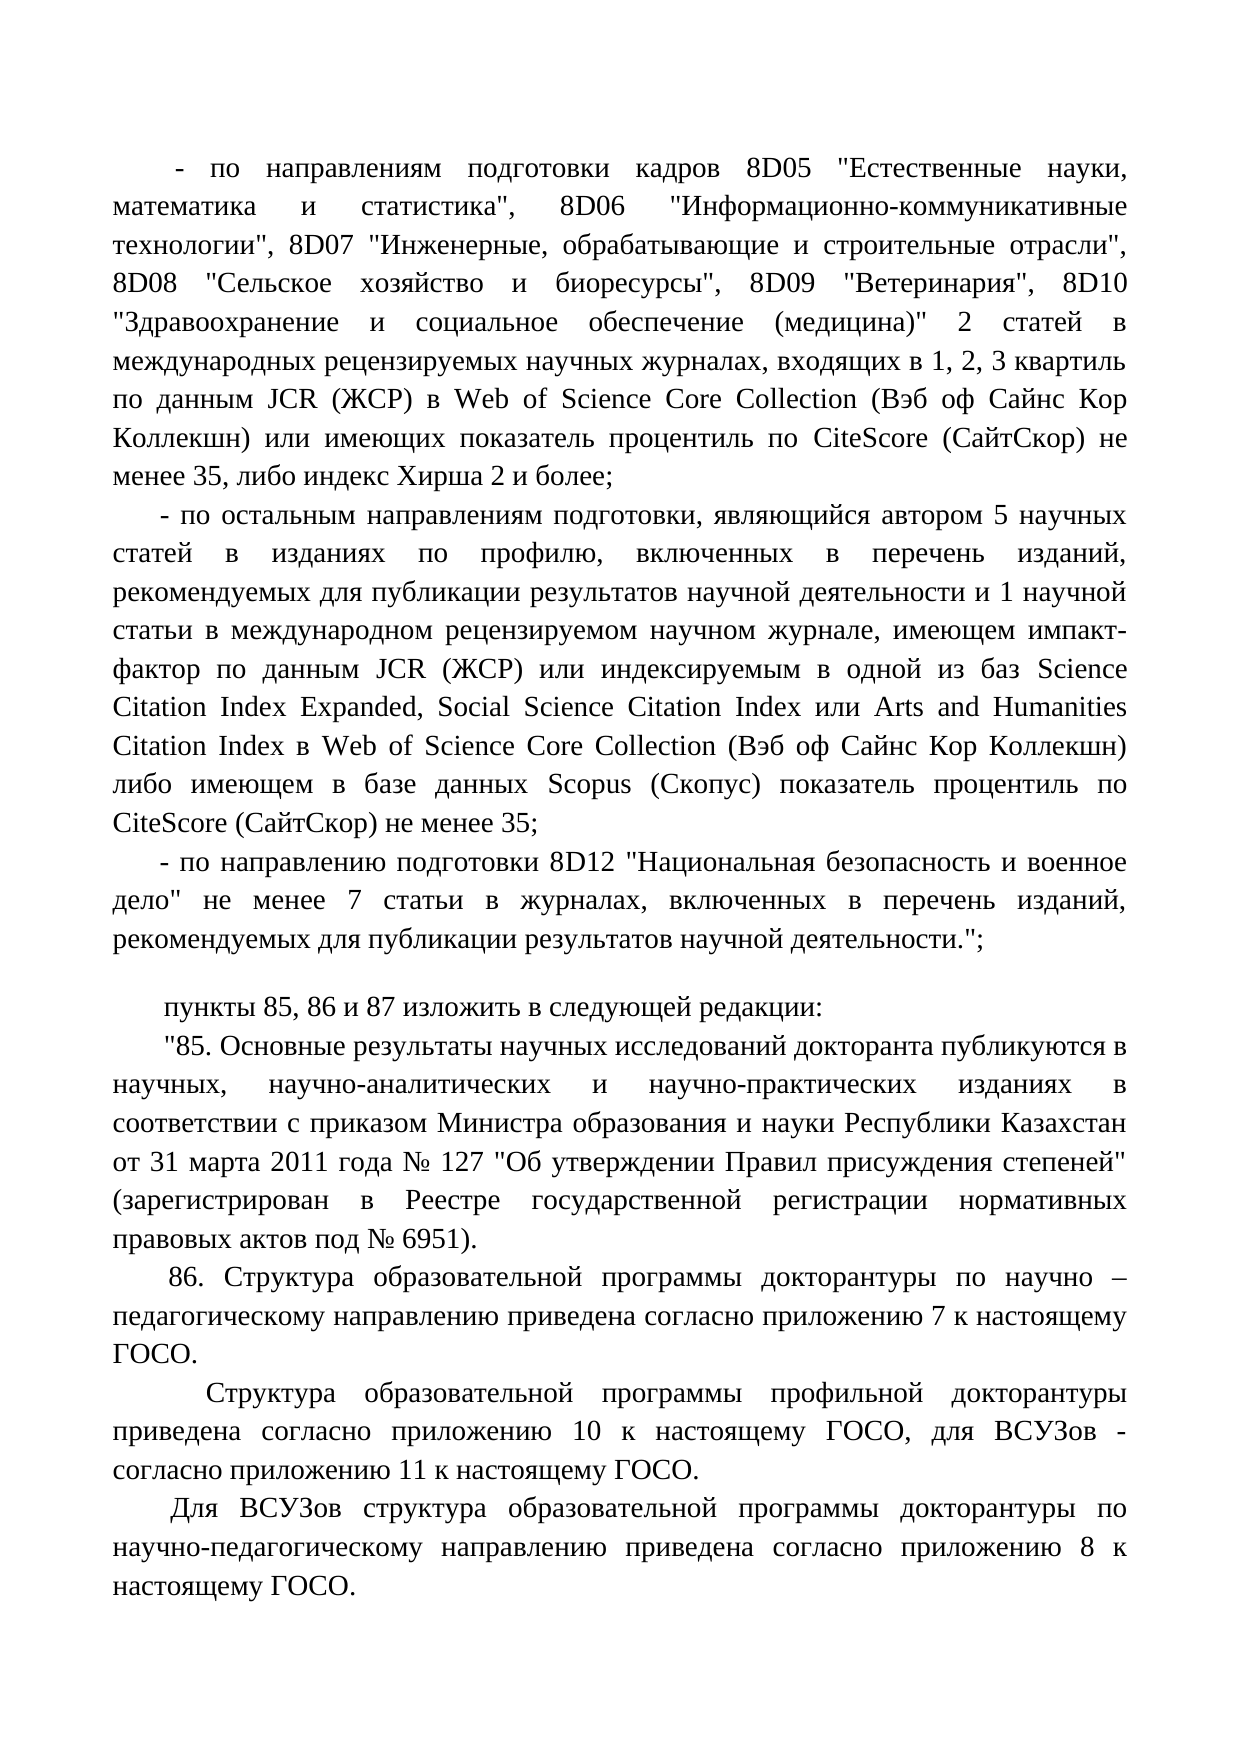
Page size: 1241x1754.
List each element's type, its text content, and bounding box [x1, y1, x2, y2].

text - по направлению подготовки 8D12 "Национальная безопасность и военное дело" не менее 7 статьи в журналах, включенных в перечень изданий, рекомендуемых для публикации результатов научной деятельности."; [112, 844, 1128, 954]
text Для ВСУЗов структура образовательной программы докторантуры по научно-педагогическому направлению приведена согласно приложению 8 к настоящему ГОСО. [112, 1491, 1128, 1601]
text 86. Структура образовательной программы докторантуры по научно – педагогическому направлению приведена согласно приложению 7 к настоящему ГОСО. [112, 1259, 1128, 1370]
text пункты 85, 86 и 87 изложить в следующей редакции: [112, 989, 1128, 1023]
text - по остальным направлениям подготовки, являющийся автором 5 научных статей в изданиях по профилю, включенных в перечень изданий, рекомендуемых для публикации результатов научной деятельности и 1 научной статьи в международном рецензируемом научном журнале, имеющем импакт-фактор по данным JCR (ЖСР) или индексируемым в одной из баз Science Citation Index Expanded, Social Science Citation Index или Arts and Humanities Citation Index в Web of Science Core Collection (Вэб оф Сайнс Кор Коллекшн) либо имеющем в базе данных Scopus (Скопус) показатель процентиль по CiteScore (СайтСкор) не менее 35; [112, 497, 1128, 839]
text Структура образовательной программы профильной докторантуры приведена согласно приложению 10 к настоящему ГОСО, для ВСУЗов - согласно приложению 11 к настоящему ГОСО. [112, 1375, 1128, 1486]
text - по направлениям подготовки кадров 8D05 "Естественные науки, математика и статистика", 8D06 "Информационно-коммуникативные технологии", 8D07 "Инженерные, обрабатывающие и строительные отрасли", 8D08 "Сельское хозяйство и биоресурсы", 8D09 "Ветеринария", 8D10 "Здравоохранение и социальное обеспечение (медицина)" 2 статей в международных рецензируемых научных журналах, входящих в 1, 2, 3 квартиль по данным JCR (ЖСР) в Web of Science Core Collection (Вэб оф Сайнс Кор Коллекшн) или имеющих показатель процентиль по CiteScore (СайтСкор) не менее 35, либо индекс Хирша 2 и более; [112, 150, 1128, 492]
text "85. Основные результаты научных исследований докторанта публикуются в научных, научно-аналитических и научно-практических изданиях в соответствии с приказом Министра образования и науки Республики Казахстан от 31 марта 2011 года № 127 "Об утверждении Правил присуждения степеней" (зарегистрирован в Реестре государственной регистрации нормативных правовых актов под № 6951). [112, 1028, 1128, 1254]
